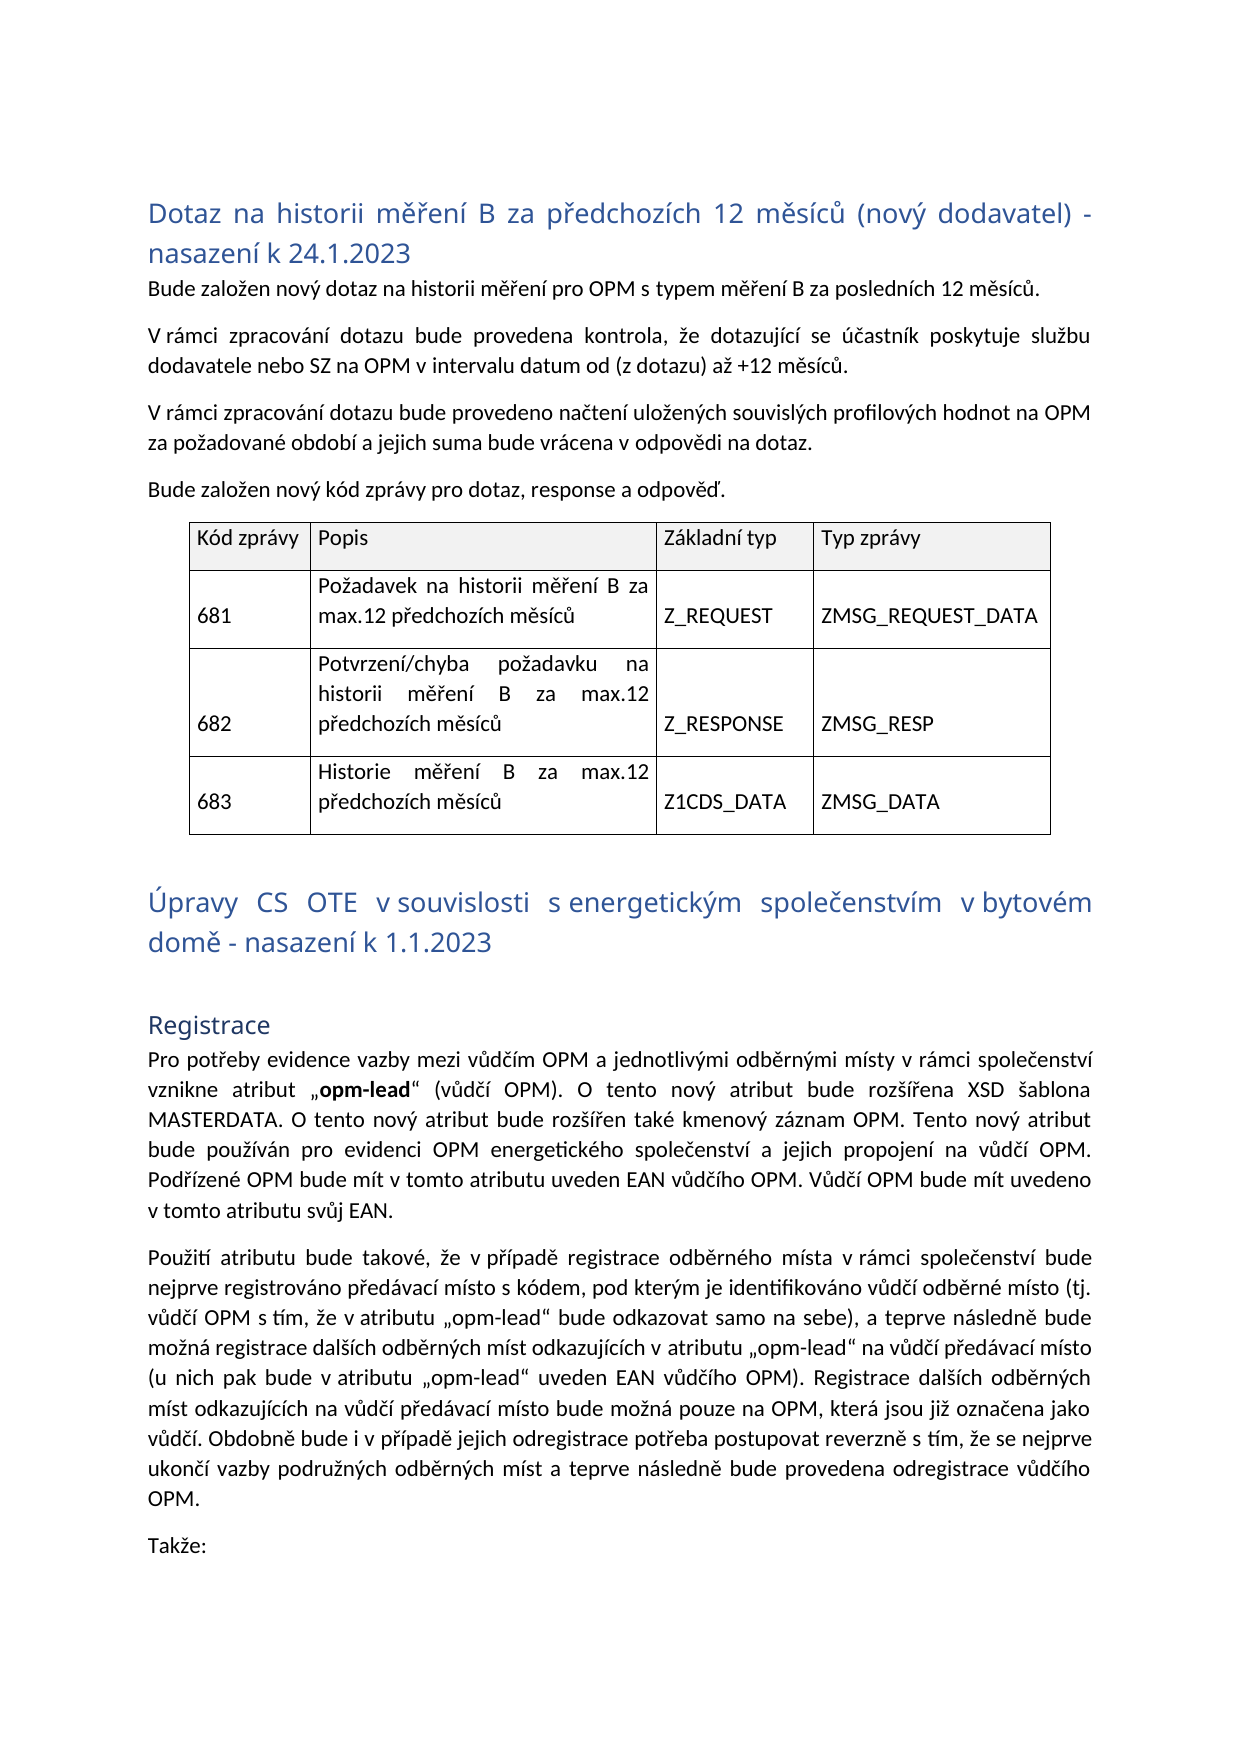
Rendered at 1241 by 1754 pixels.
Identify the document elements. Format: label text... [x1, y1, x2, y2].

subtitle Úpravy CS OTE v souvislosti s energetickým společenstvím v bytovém domě - nasazení k 1.1.2023 [148, 883, 1093, 960]
subtitle Registrace [148, 1008, 1093, 1042]
table_cell 683 [190, 757, 310, 834]
table_cell ZMSG_RESP [814, 649, 1050, 756]
text Použití atributu bude takové, že v případě registrace odběrného místa v rámci společenství bude nejprve registrováno předávací místo s kódem, pod kterým je identifikováno vůdčí odběrné místo (tj. vůdčí OPM s tím, že v atributu „opm-lead“ bude odkazovat samo na sebe), a teprve následně bude možná registrace dalších odběrných míst odkazujících v atributu „opm-lead“ na vůdčí předávací místo (u nich pak bude v atributu „opm-lead“ uveden EAN vůdčího OPM). Registrace dalších odběrných míst odkazujících na vůdčí předávací místo bude možná pouze na OPM, která jsou již označena jako vůdčí. Obdobně bude i v případě jejich odregistrace potřeba postupovat reverzně s tím, že se nejprve ukončí vazby podružných odběrných míst a teprve následně bude provedena odregistrace vůdčího OPM. [148, 1243, 1093, 1512]
table_cell Z_REQUEST [657, 571, 813, 648]
table_cell 681 [190, 571, 310, 648]
table_header Kód zprávy [190, 523, 310, 570]
table_cell ZMSG_DATA [814, 757, 1050, 834]
text Bude založen nový kód zprávy pro dotaz, response a odpověď. [148, 475, 1093, 503]
text Takže: [148, 1531, 1093, 1559]
table_cell ZMSG_REQUEST_DATA [814, 571, 1050, 648]
table_cell Potvrzení/chyba požadavku na historii měření B za max.12 předchozích měsíců [311, 649, 656, 756]
table_header Typ zprávy [814, 523, 1050, 570]
table_cell Z1CDS_DATA [657, 757, 813, 834]
table_cell Historie měření B za max.12 předchozích měsíců [311, 757, 656, 834]
table_header Popis [311, 523, 656, 570]
table_cell Požadavek na historii měření B za max.12 předchozích měsíců [311, 571, 656, 648]
text V rámci zpracování dotazu bude provedeno načtení uložených souvislých profilových hodnot na OPM za požadované období a jejich suma bude vrácena v odpovědi na dotaz. [148, 398, 1093, 456]
text Pro potřeby evidence vazby mezi vůdčím OPM a jednotlivými odběrnými místy v rámci společenství vznikne atribut „opm-lead“ (vůdčí OPM). O tento nový atribut bude rozšířena XSD šablona MASTERDATA. O tento nový atribut bude rozšířen také kmenový záznam OPM. Tento nový atribut bude používán pro evidenci OPM energetického společenství a jejich propojení na vůdčí OPM. Podřízené OPM bude mít v tomto atributu uveden EAN vůdčího OPM. Vůdčí OPM bude mít uvedeno v tomto atributu svůj EAN. [148, 1045, 1093, 1224]
text Bude založen nový dotaz na historii měření pro OPM s typem měření B za posledních 12 měsíců. [148, 274, 1093, 302]
subtitle Dotaz na historii měření B za předchozích 12 měsíců (nový dodavatel) - nasazení k 24.1.2023 [148, 194, 1093, 271]
text V rámci zpracování dotazu bude provedena kontrola, že dotazující se účastník poskytuje službu dodavatele nebo SZ na OPM v intervalu datum od (z dotazu) až +12 měsíců. [148, 321, 1093, 379]
table_header Základní typ [657, 523, 813, 570]
table_cell 682 [190, 649, 310, 756]
table_cell Z_RESPONSE [657, 649, 813, 756]
